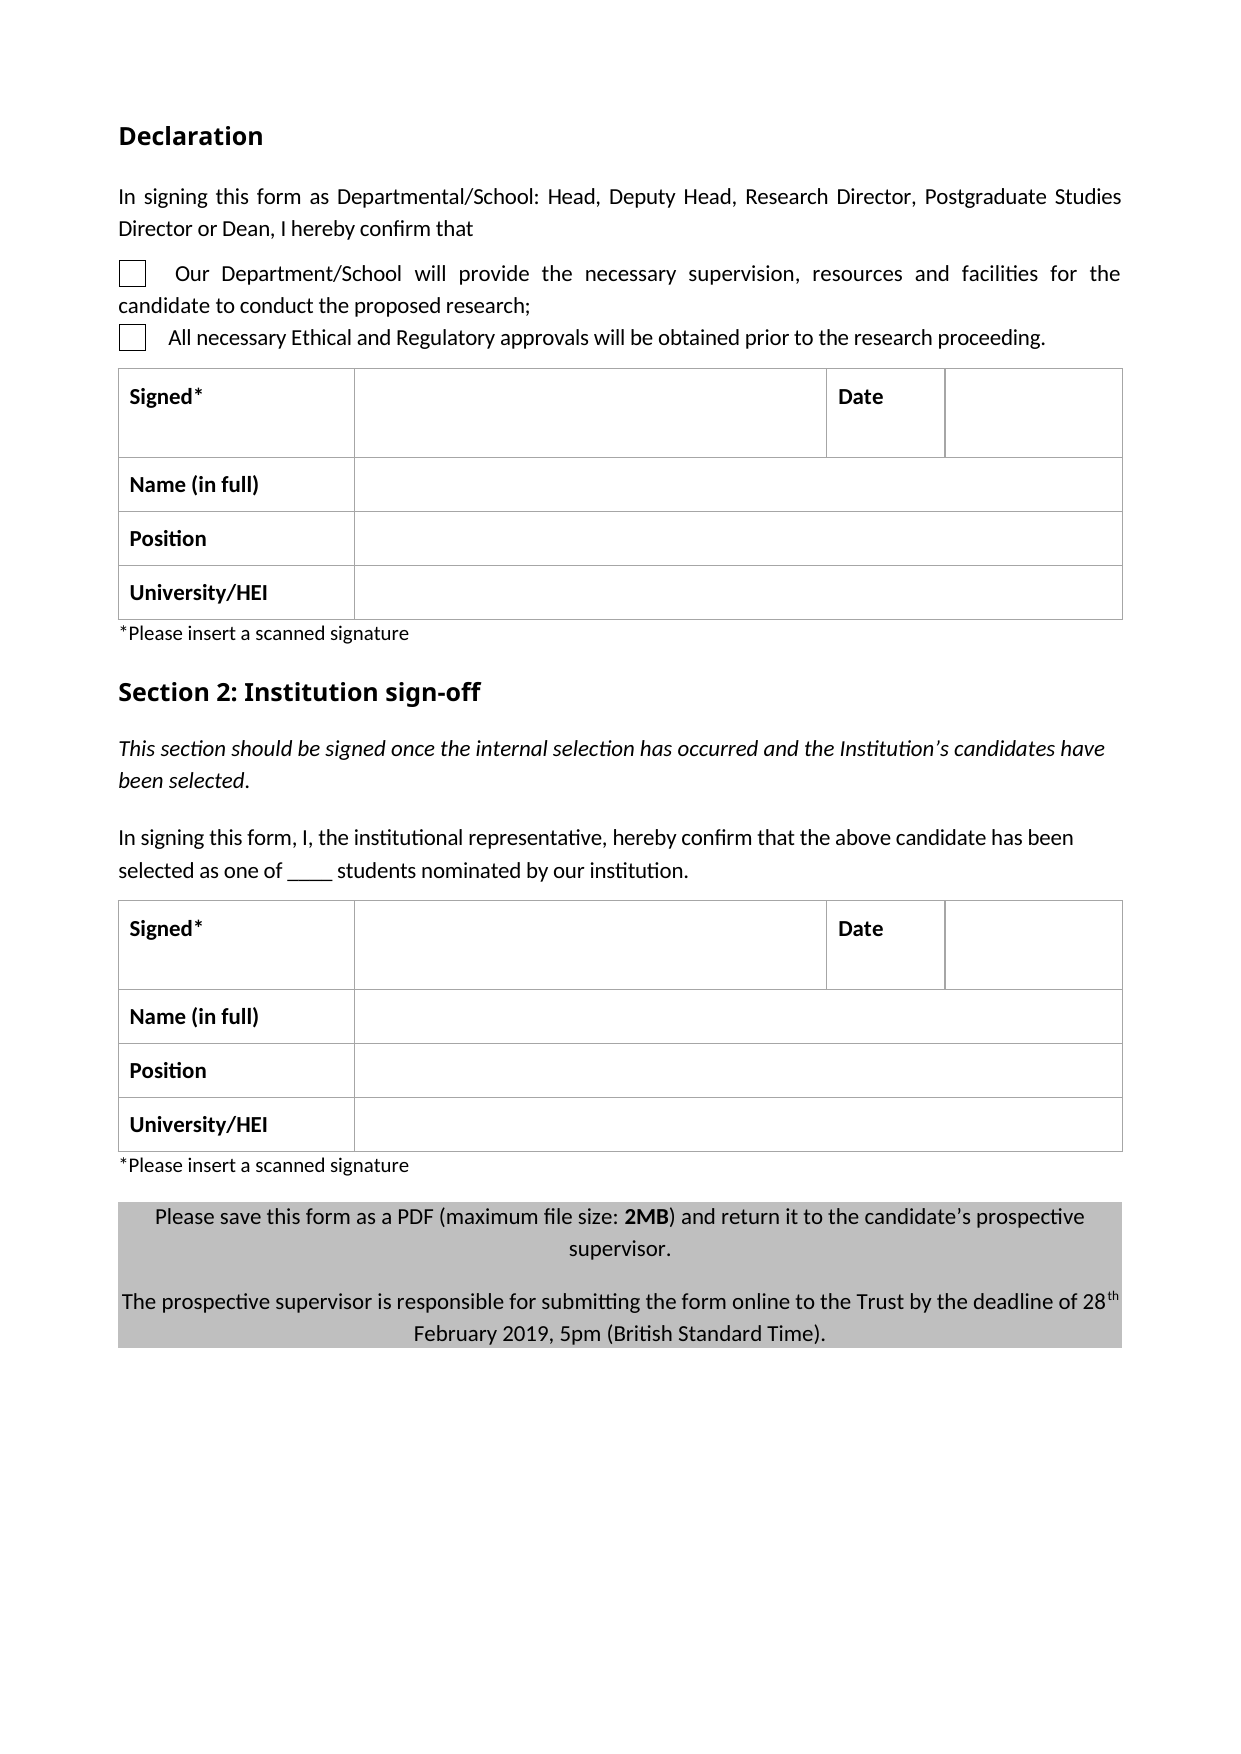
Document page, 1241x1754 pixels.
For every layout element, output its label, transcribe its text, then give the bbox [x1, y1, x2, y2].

table_header Date [827, 369, 944, 457]
text The prospective supervisor is responsible for submitting the form online to the Trust by the deadline of 28th February 2019, 5pm (British Standard Time). [118, 1287, 1122, 1348]
table_cell University/HEI [119, 566, 354, 619]
text In signing this form as Departmental/School: Head, Deputy Head, Research Director, Postgraduate Studies Director or Dean, I hereby confirm that [118, 182, 1122, 242]
table_cell [355, 1098, 1122, 1151]
table_cell [355, 458, 1122, 511]
text Section 2: Institution sign-off [118, 674, 1122, 708]
table_cell [355, 1044, 1122, 1097]
text This section should be signed once the internal selection has occurred and the Institution’s candidates have been selected. [118, 734, 1122, 794]
table_cell Name (in full) [119, 458, 354, 511]
text In signing this form, I, the institutional representative, hereby confirm that the above candidate has been selected as one of ____ students nominated by our institution. [118, 823, 1122, 884]
text Declaration [118, 118, 1122, 152]
table_cell Position [119, 1044, 354, 1097]
table_header Date [827, 901, 944, 989]
text Please save this form as a PDF (maximum file size: 2MB) and return it to the candidate’s prospective supervisor. [118, 1202, 1122, 1262]
table_header [355, 369, 826, 457]
table_header [355, 901, 826, 989]
table_header [946, 901, 1122, 989]
table_cell Position [119, 512, 354, 565]
table_cell Name (in full) [119, 990, 354, 1043]
text Our Department/School will provide the necessary supervision, resources and facilities for the candidate to conduct the proposed research; [118, 259, 1122, 319]
text *Please insert a scanned signature [118, 1152, 1122, 1178]
table_header Signed* [119, 901, 354, 989]
table_cell [355, 512, 1122, 565]
text *Please insert a scanned signature [118, 620, 1122, 645]
table_cell University/HEI [119, 1098, 354, 1151]
table_header Signed* [119, 369, 354, 457]
table_header [946, 369, 1122, 457]
table_cell [355, 566, 1122, 619]
text All necessary Ethical and Regulatory approvals will be obtained prior to the research proceeding. [118, 323, 1122, 352]
table_cell [355, 990, 1122, 1043]
